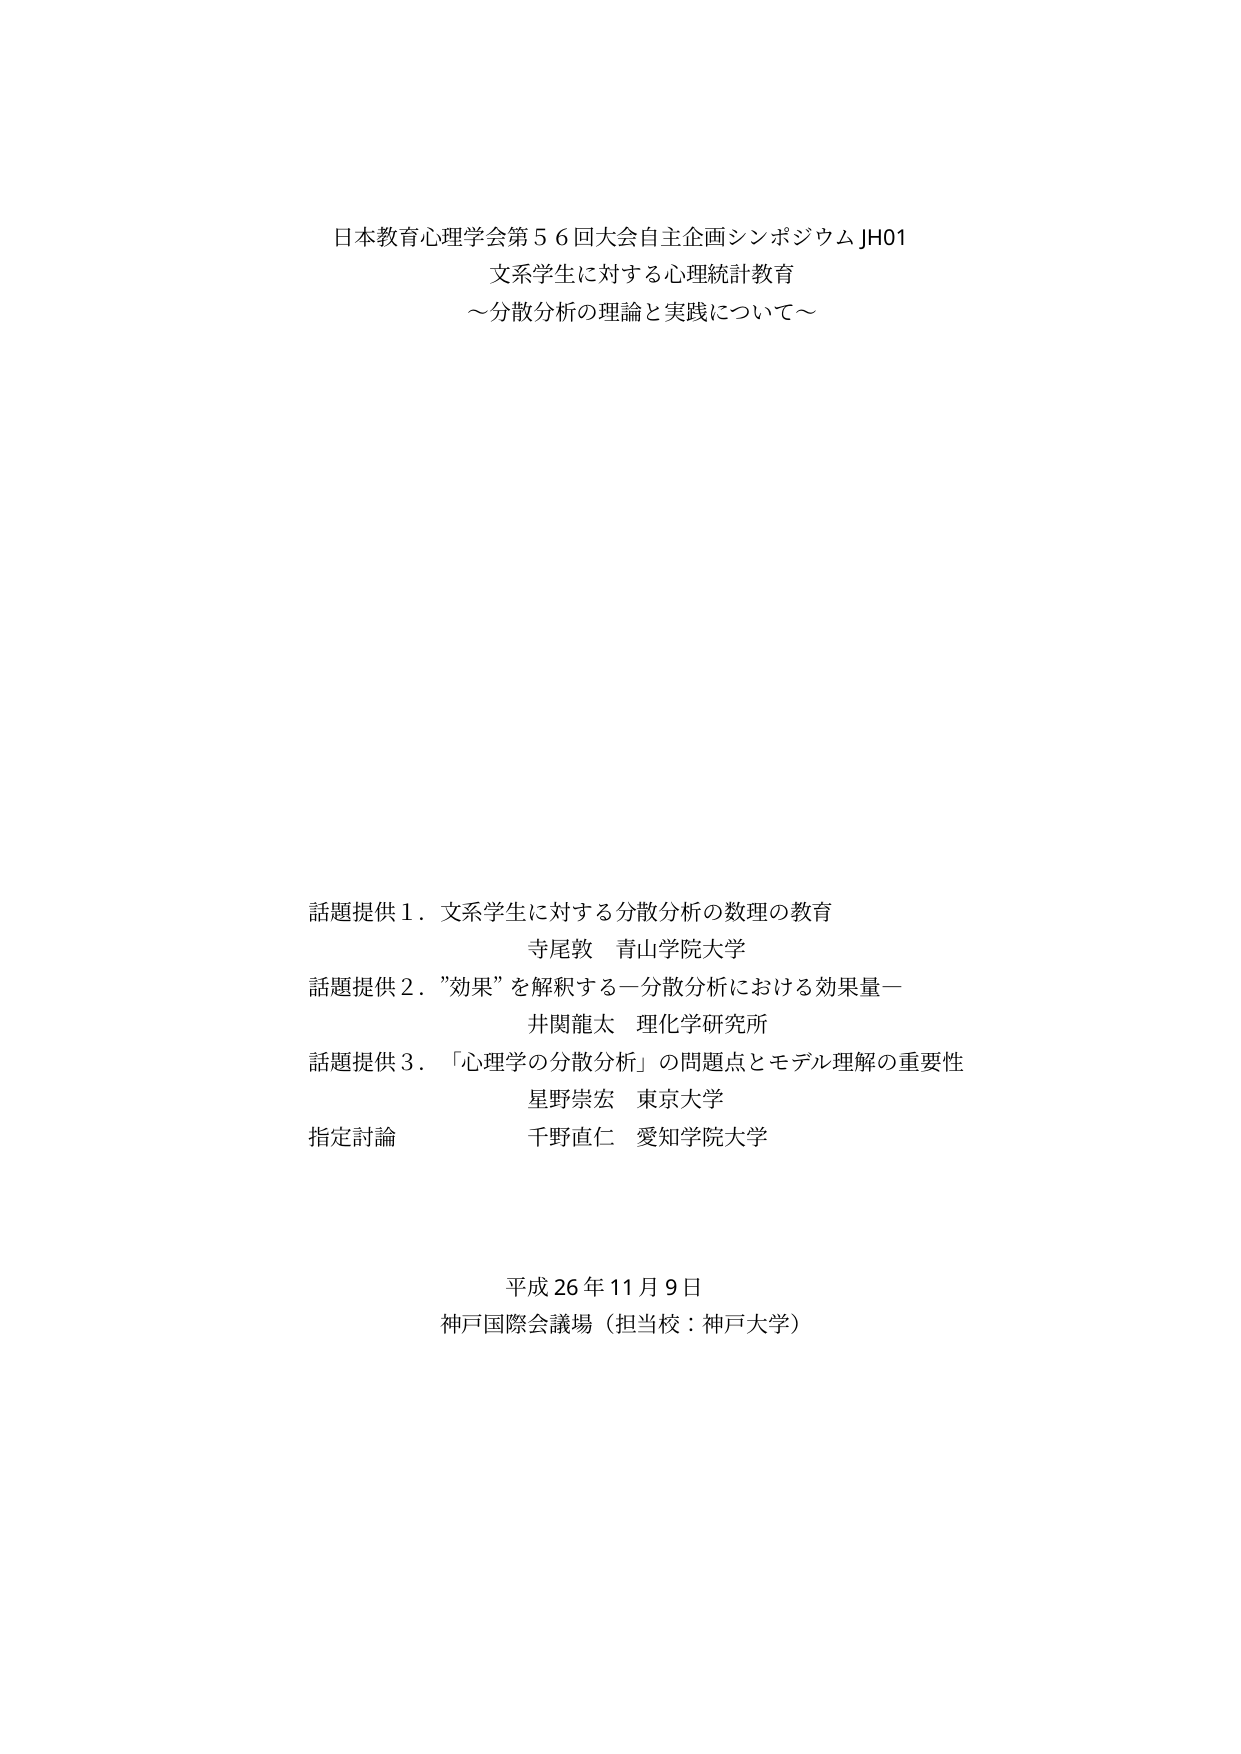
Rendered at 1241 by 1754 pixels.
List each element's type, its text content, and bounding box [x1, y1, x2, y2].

text 話題提供３．「心理学の分散分析」の問題点とモデル理解の重要性 [177, 1042, 1063, 1079]
text 星野崇宏 東京大学 [177, 1079, 1063, 1117]
text 文系学生に対する心理統計教育 [177, 254, 1063, 292]
text 話題提供１．文系学生に対する分散分析の数理の教育 [177, 892, 1063, 929]
text 井関龍太 理化学研究所 [177, 1004, 1063, 1042]
text 平成26年11月9日 [177, 1267, 1063, 1304]
text 神戸国際会議場（担当校：神戸大学） [177, 1304, 1063, 1342]
text 話題提供２．”効果” を解釈する―分散分析における効果量― [177, 967, 1063, 1004]
text 日本教育心理学会第５６回大会自主企画シンポジウムJH01 [177, 217, 1063, 254]
text ～分散分析の理論と実践について～ [177, 292, 1063, 329]
text 寺尾敦 青山学院大学 [177, 929, 1063, 967]
text 指定討論 千野直仁 愛知学院大学 [177, 1117, 1063, 1154]
